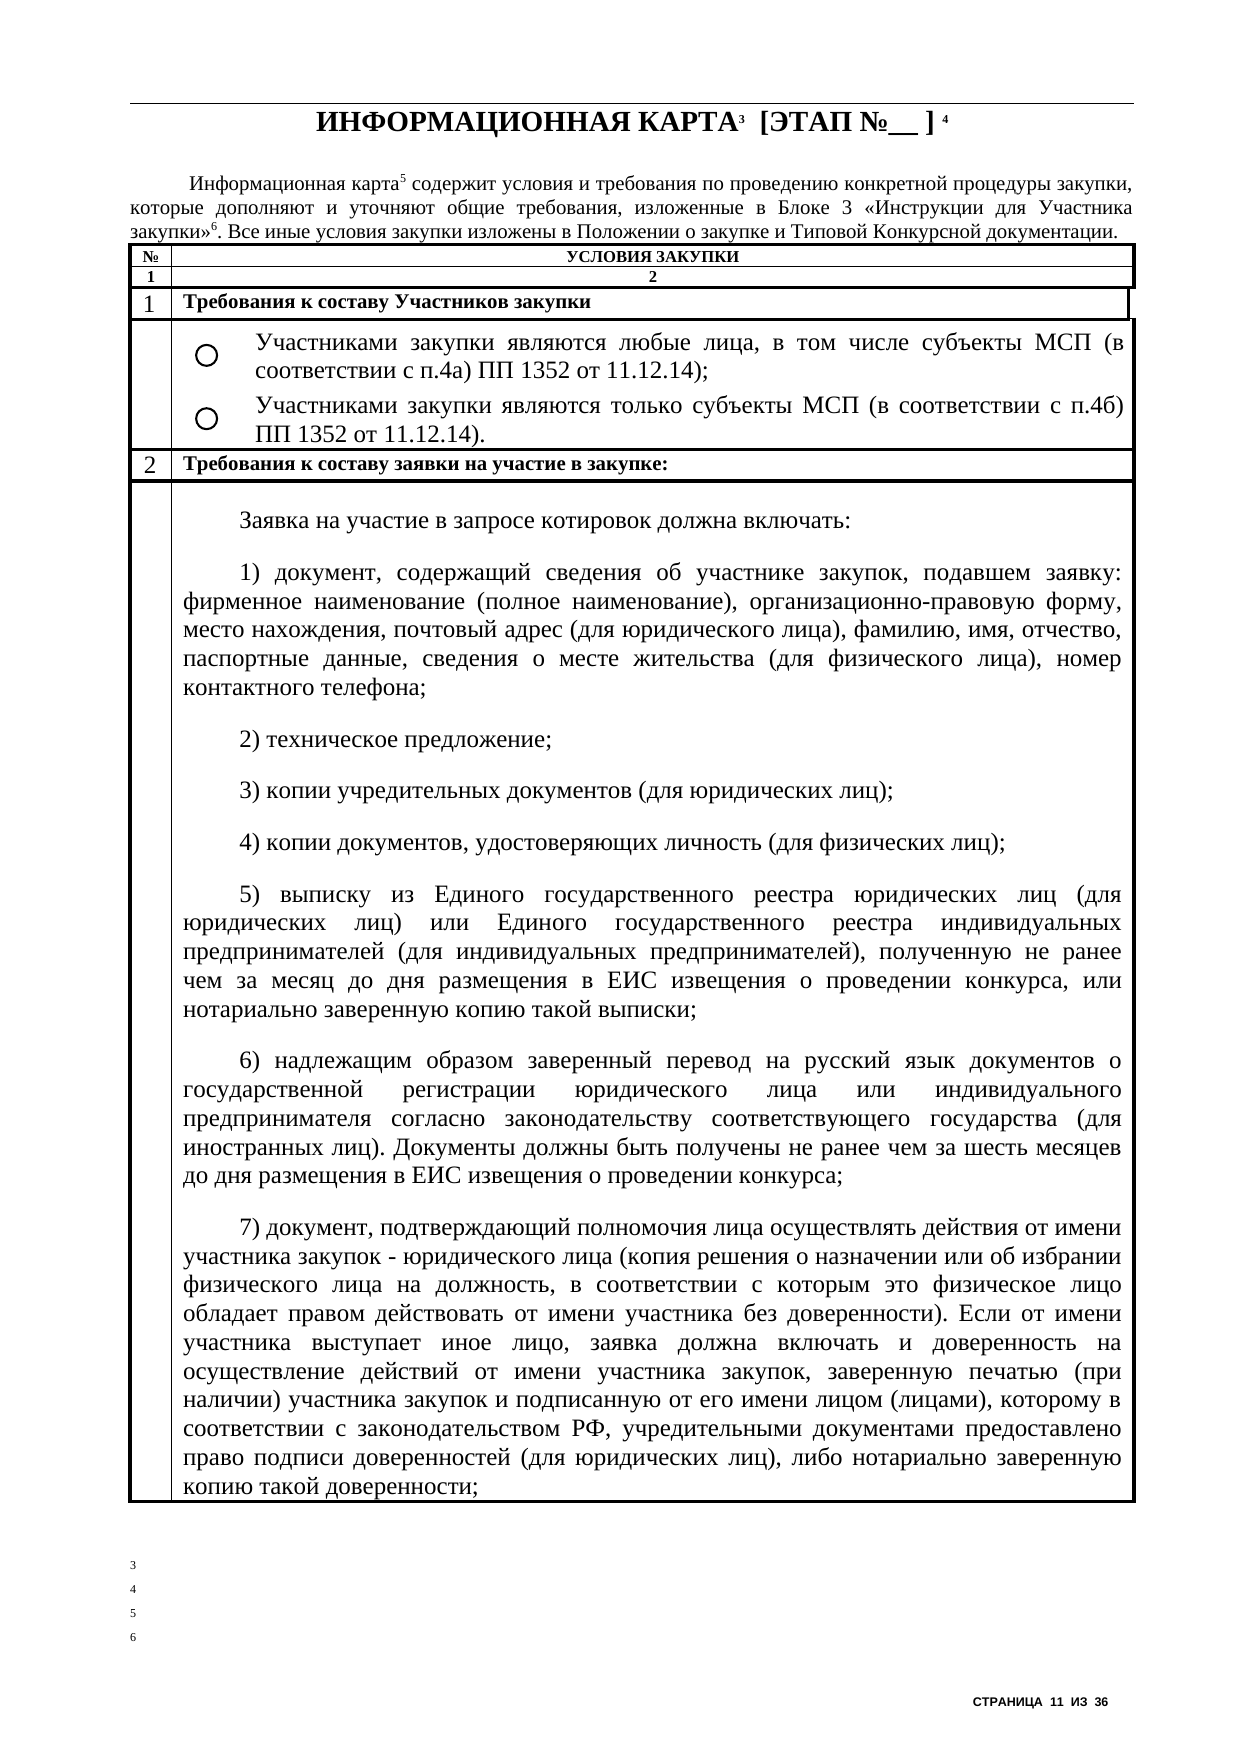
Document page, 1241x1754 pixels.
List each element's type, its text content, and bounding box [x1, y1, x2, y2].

table_cell Требования к составу заявки на участие в закупке: [172, 451, 1132, 479]
table_header № [132, 246, 171, 266]
table_cell [132, 321, 171, 447]
table_cell Требования к составу Участников закупки [172, 289, 1127, 318]
table_cell [172, 319, 1132, 447]
table_cell 2 [172, 267, 1132, 286]
text Информационная карта [ЭТАП №__ ] [130, 104, 1134, 137]
text Информационная карта содержит условия и требования по проведению конкретной процедуры закупки, которые дополняют и уточняют общие требования, изложенные в Блоке 3 «Инструкции для Участника закупки». Все иные условия закупки изложены в Положении о закупке и Типовой Конкурсной документации. [130, 171, 1134, 243]
table_cell [132, 483, 171, 1499]
table_cell 1 [132, 267, 171, 286]
table_cell 1 [132, 289, 171, 318]
table_header УСЛОВИЯ ЗАКУПКИ [172, 246, 1132, 266]
table_cell 2 [132, 451, 171, 479]
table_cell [172, 483, 1132, 1499]
